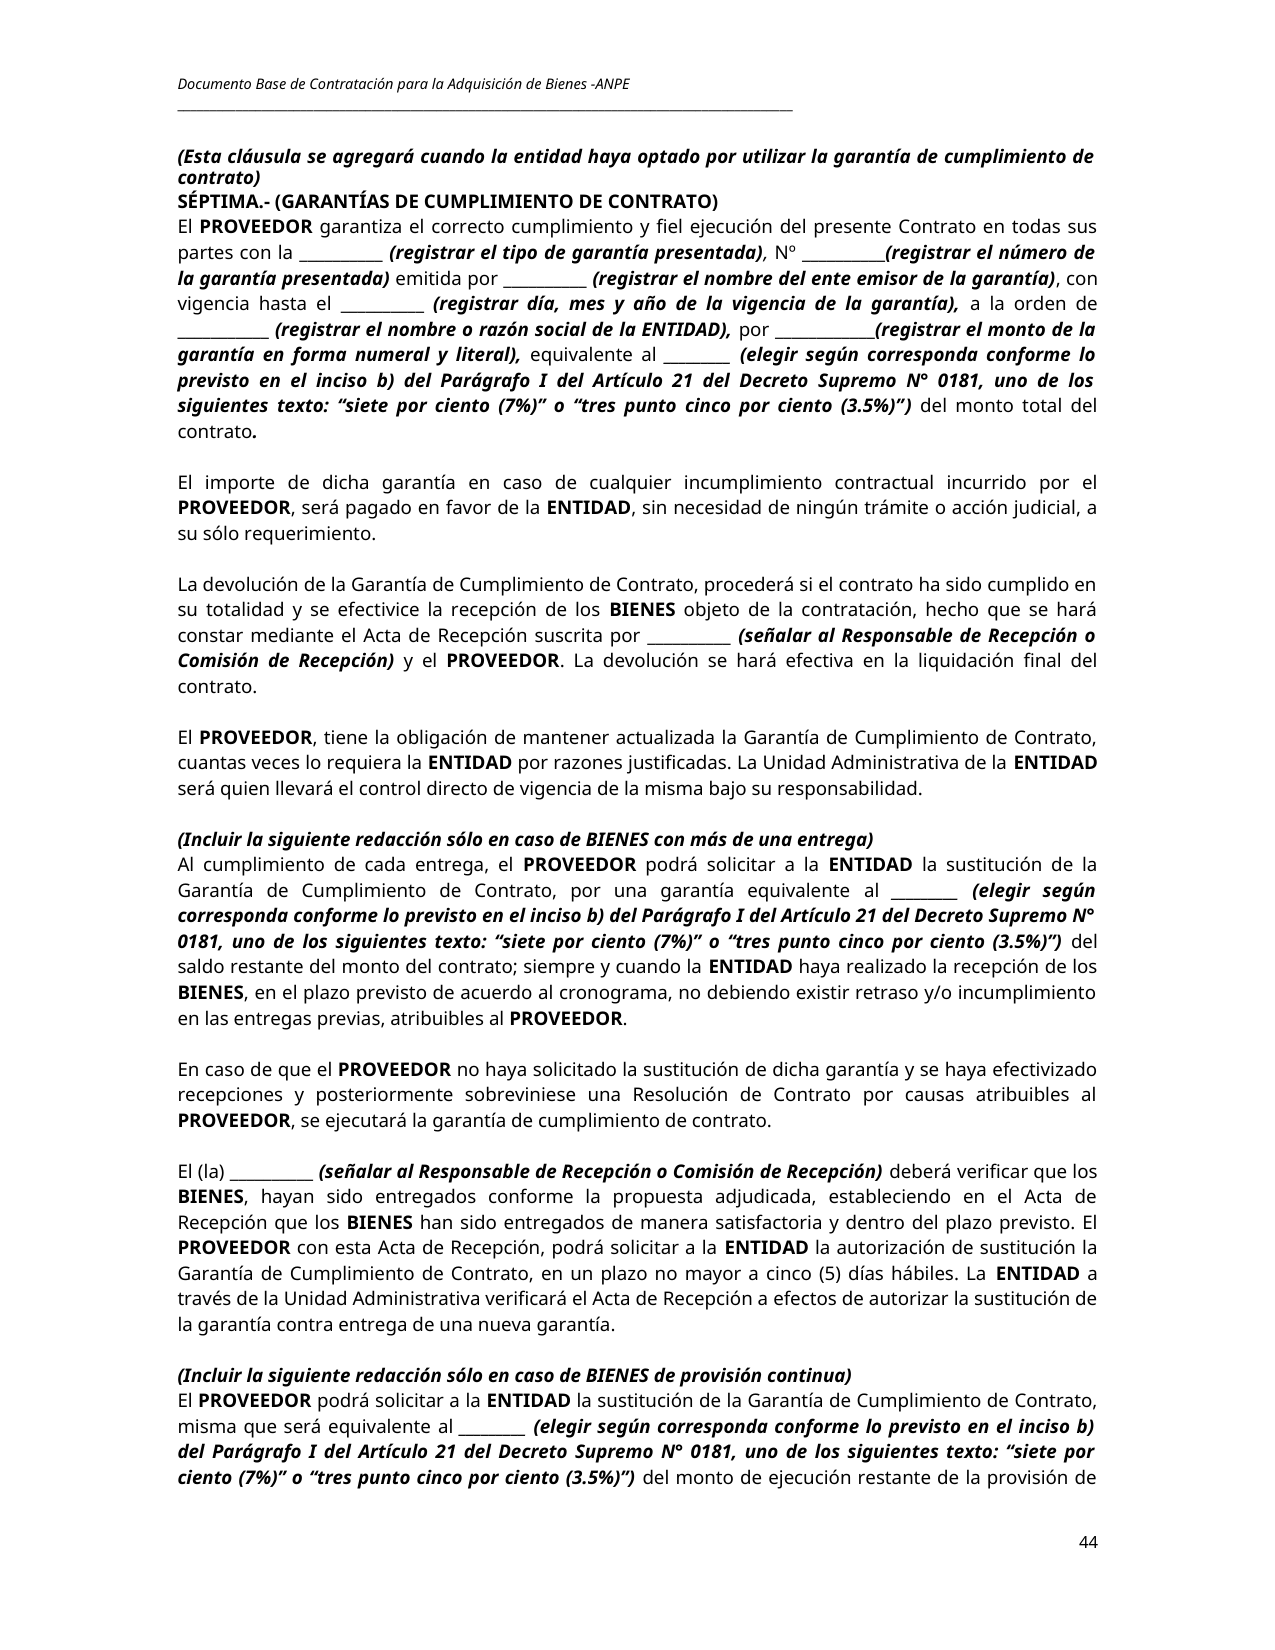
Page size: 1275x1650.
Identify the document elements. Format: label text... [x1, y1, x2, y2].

text SÉPTIMA.- (GARANTÍAS DE CUMPLIMIENTO DE CONTRATO) [177, 188, 1098, 214]
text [177, 1388, 1098, 1490]
text (Incluir la siguiente redacción sólo en caso de BIENES con más de una entrega) [177, 826, 1098, 852]
text El importe de dicha garantía en caso de cualquier incumplimiento contractual incurrido por el PROVEEDOR, será pagado en favor de la ENTIDAD, sin necesidad de ningún trámite o acción judicial, a su sólo requerimiento. [177, 469, 1098, 546]
text El (la) __________ (señalar al Responsable de Recepción o Comisión de Recepción) deberá verificar que los BIENES, hayan sido entregados conforme la propuesta adjudicada, estableciendo en el Acta de Recepción que los BIENES han sido entregados de manera satisfactoria y dentro del plazo previsto. El PROVEEDOR con esta Acta de Recepción, podrá solicitar a la ENTIDAD la autorización de sustitución la Garantía de Cumplimiento de Contrato, en un plazo no mayor a cinco (5) días hábiles. La ENTIDAD a través de la Unidad Administrativa verificará el Acta de Recepción a efectos de autorizar la sustitución de la garantía contra entrega de una nueva garantía. [177, 1158, 1098, 1337]
text El PROVEEDOR garantiza el correcto cumplimiento y fiel ejecución del presente Contrato en todas sus partes con la __________ (registrar el tipo de garantía presentada), Nº __________(registrar el número de la garantía presentada) emitida por __________ (registrar el nombre del ente emisor de la garantía), con vigencia hasta el __________ (registrar día, mes y año de la vigencia de la garantía), a la orden de ___________ (registrar el nombre o razón social de la ENTIDAD), por ____________(registrar el monto de la garantía en forma numeral y literal), equivalente al _________ (elegir según corresponda conforme lo previsto en el inciso b) del Parágrafo I del Artículo 21 del Decreto Supremo N° 0181, uno de los siguientes texto: “siete por ciento (7%)” o “tres punto cinco por ciento (3.5%)”) del monto total del contrato. [177, 214, 1098, 443]
text El PROVEEDOR, tiene la obligación de mantener actualizada la Garantía de Cumplimiento de Contrato, cuantas veces lo requiera la ENTIDAD por razones justificadas. La Unidad Administrativa de la ENTIDAD será quien llevará el control directo de vigencia de la misma bajo su responsabilidad. [177, 724, 1098, 801]
text Al cumplimiento de cada entrega, el PROVEEDOR podrá solicitar a la ENTIDAD la sustitución de la Garantía de Cumplimiento de Contrato, por una garantía equivalente al _________ (elegir según corresponda conforme lo previsto en el inciso b) del Parágrafo I del Artículo 21 del Decreto Supremo N° 0181, uno de los siguientes texto: “siete por ciento (7%)” o “tres punto cinco por ciento (3.5%)”) del saldo restante del monto del contrato; siempre y cuando la ENTIDAD haya realizado la recepción de los BIENES, en el plazo previsto de acuerdo al cronograma, no debiendo existir retraso y/o incumplimiento en las entregas previas, atribuibles al PROVEEDOR. [177, 852, 1098, 1030]
text La devolución de la Garantía de Cumplimiento de Contrato, procederá si el contrato ha sido cumplido en su totalidad y se efectivice la recepción de los BIENES objeto de la contratación, hecho que se hará constar mediante el Acta de Recepción suscrita por __________ (señalar al Responsable de Recepción o Comisión de Recepción) y el PROVEEDOR. La devolución se hará efectiva en la liquidación final del contrato. [177, 571, 1098, 699]
text (Incluir la siguiente redacción sólo en caso de BIENES de provisión continua) [177, 1362, 1098, 1388]
text (Esta cláusula se agregará cuando la entidad haya optado por utilizar la garantía de cumplimiento de contrato) [177, 148, 1098, 188]
text En caso de que el PROVEEDOR no haya solicitado la sustitución de dicha garantía y se haya efectivizado recepciones y posteriormente sobreviniese una Resolución de Contrato por causas atribuibles al PROVEEDOR, se ejecutará la garantía de cumplimiento de contrato. [177, 1056, 1098, 1132]
